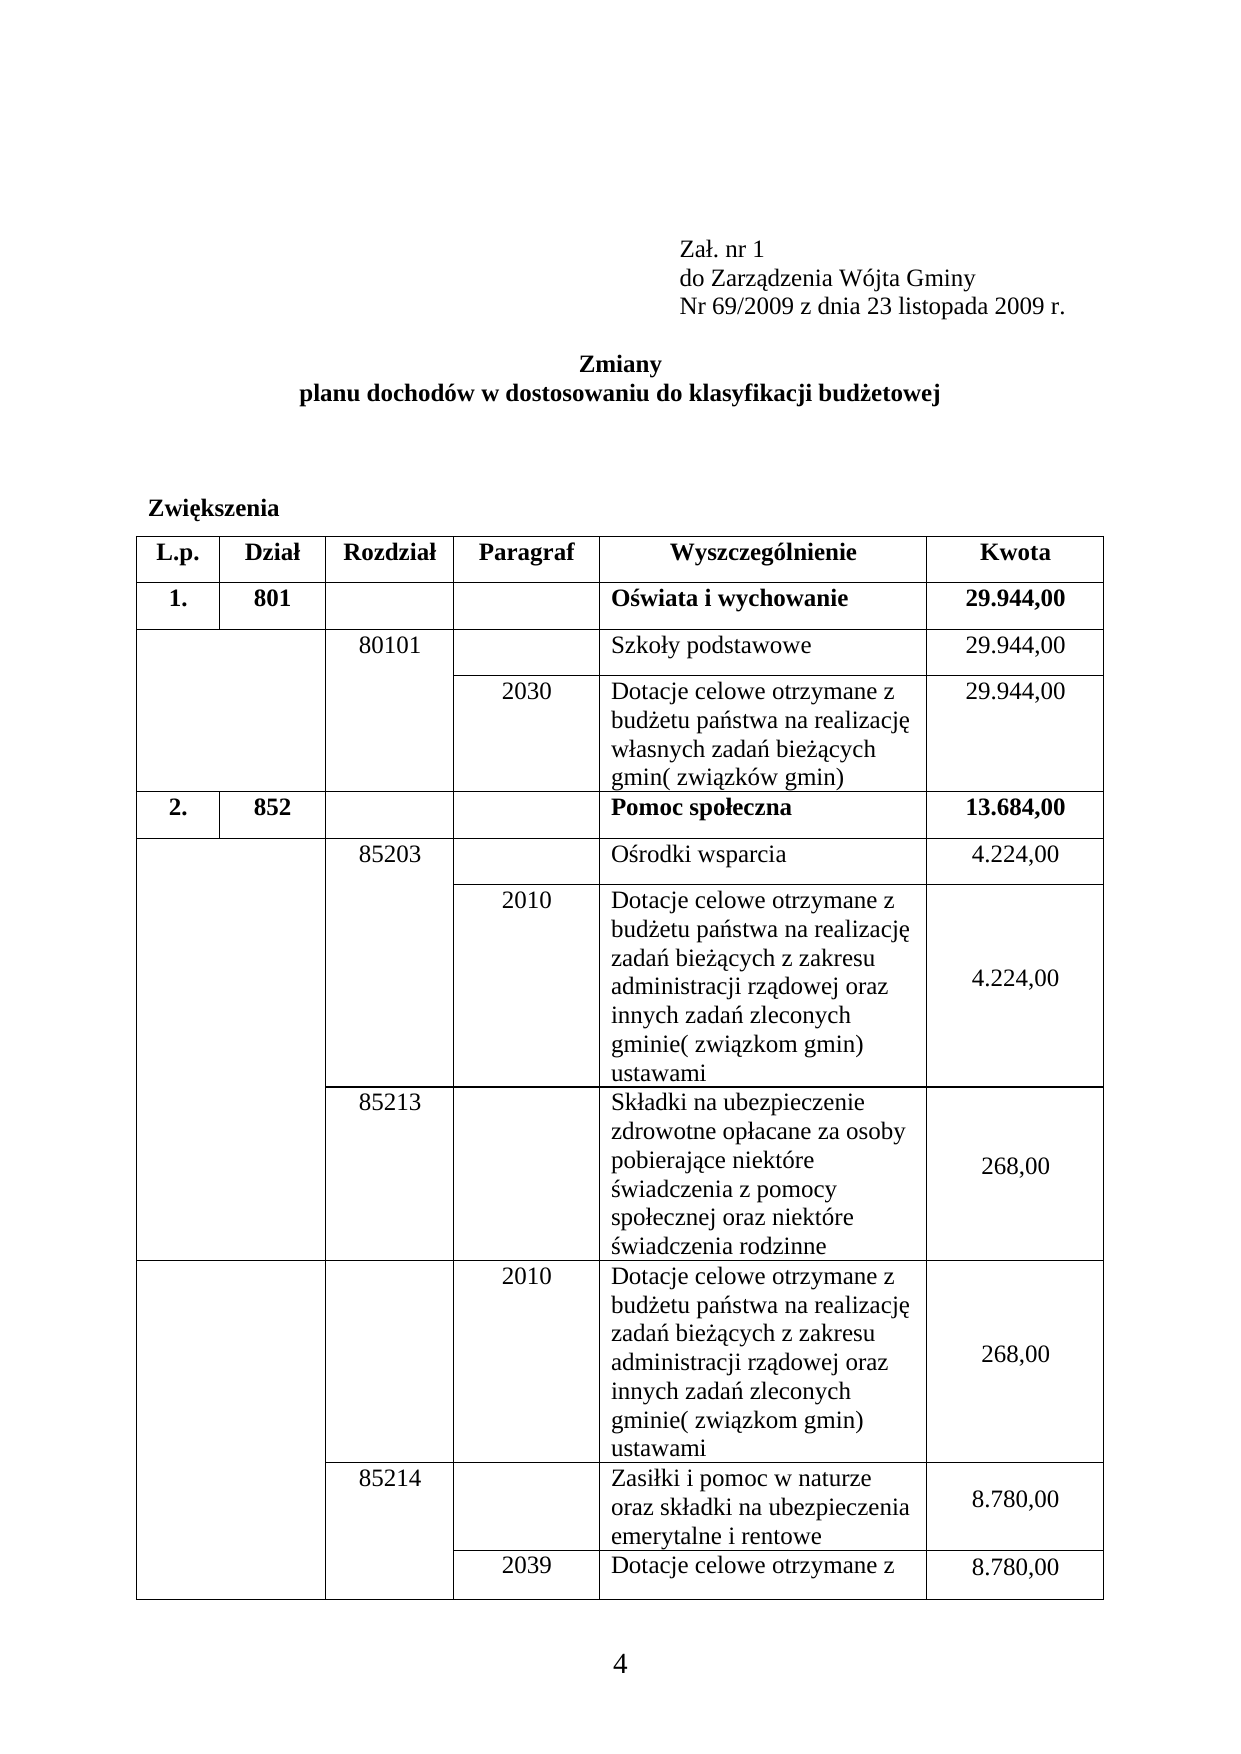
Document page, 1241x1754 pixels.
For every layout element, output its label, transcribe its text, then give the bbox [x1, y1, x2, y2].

table_cell Dotacje celowe otrzymane z budżetu państwa na realizację zadań bieżących z zakresu administracji rządowej oraz innych zadań zleconych gminie( związkom gmin) ustawami [600, 1261, 926, 1462]
table_cell 85214 [326, 1463, 453, 1599]
table_cell Zasiłki i pomoc w naturze oraz składki na ubezpieczenia emerytalne i rentowe [600, 1463, 926, 1549]
table_cell 85203 [326, 839, 453, 1086]
table_cell 268,00 [927, 1261, 1103, 1462]
table_header Rozdział [326, 537, 453, 582]
table_cell 29.944,00 [927, 583, 1103, 629]
table_cell 29.944,00 [927, 630, 1103, 675]
text Nr 69/2009 z dnia 23 listopada 2009 r. [679, 291, 1092, 320]
table_header Wyszczególnienie [600, 537, 926, 582]
table_cell [137, 630, 325, 791]
table_cell Składki na ubezpieczenie zdrowotne opłacane za osoby pobierające niektóre świadczenia z pomocy społecznej oraz niektóre świadczenia rodzinne [600, 1088, 926, 1260]
table_header Kwota [927, 537, 1103, 582]
table_header Dział [220, 537, 325, 582]
table_cell Oświata i wychowanie [600, 583, 926, 629]
table_cell 2010 [454, 885, 599, 1086]
table_header Paragraf [454, 537, 599, 582]
table_cell 852 [220, 792, 325, 838]
table_cell 1. [137, 583, 219, 629]
table_cell [326, 1261, 453, 1462]
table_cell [600, 1551, 926, 1599]
table_cell Ośrodki wsparcia [600, 839, 926, 884]
table_cell 2. [137, 792, 219, 838]
table_cell 29.944,00 [927, 676, 1103, 791]
table_cell 80101 [326, 630, 453, 791]
text do Zarządzenia Wójta Gminy [679, 263, 1092, 291]
table_cell Pomoc społeczna [600, 792, 926, 838]
table_cell 801 [220, 583, 325, 629]
table_cell 4.224,00 [927, 885, 1103, 1086]
table_cell Dotacje celowe otrzymane z budżetu państwa na realizację własnych zadań bieżących gmin( związków gmin) [600, 676, 926, 791]
text Zwiększenia [148, 493, 1092, 521]
table_cell 2030 [454, 676, 599, 791]
table_cell [454, 1463, 599, 1549]
table_cell 4.224,00 [927, 839, 1103, 884]
table_cell [326, 792, 453, 838]
table_cell [137, 1261, 325, 1599]
table_cell [454, 630, 599, 675]
table_header L.p. [137, 537, 219, 582]
table_cell [454, 583, 599, 629]
table_cell 2039 [454, 1551, 599, 1599]
table_cell 2010 [454, 1261, 599, 1462]
table_cell [137, 839, 325, 1260]
table_cell [454, 1088, 599, 1260]
table_cell 8.780,00 [927, 1463, 1103, 1549]
text planu dochodów w dostosowaniu do klasyfikacji budżetowej [148, 378, 1092, 406]
table_cell Dotacje celowe otrzymane z budżetu państwa na realizację zadań bieżących z zakresu administracji rządowej oraz innych zadań zleconych gminie( związkom gmin) ustawami [600, 885, 926, 1086]
table_cell [326, 583, 453, 629]
table_cell [454, 839, 599, 884]
table_cell 85213 [326, 1088, 453, 1260]
table_cell 13.684,00 [927, 792, 1103, 838]
text Zał. nr 1 [679, 234, 1092, 263]
table_cell 268,00 [927, 1088, 1103, 1260]
table_cell Szkoły podstawowe [600, 630, 926, 675]
table_cell [454, 792, 599, 838]
table_cell 8.780,00 [927, 1551, 1103, 1599]
text Zmiany [148, 349, 1092, 378]
